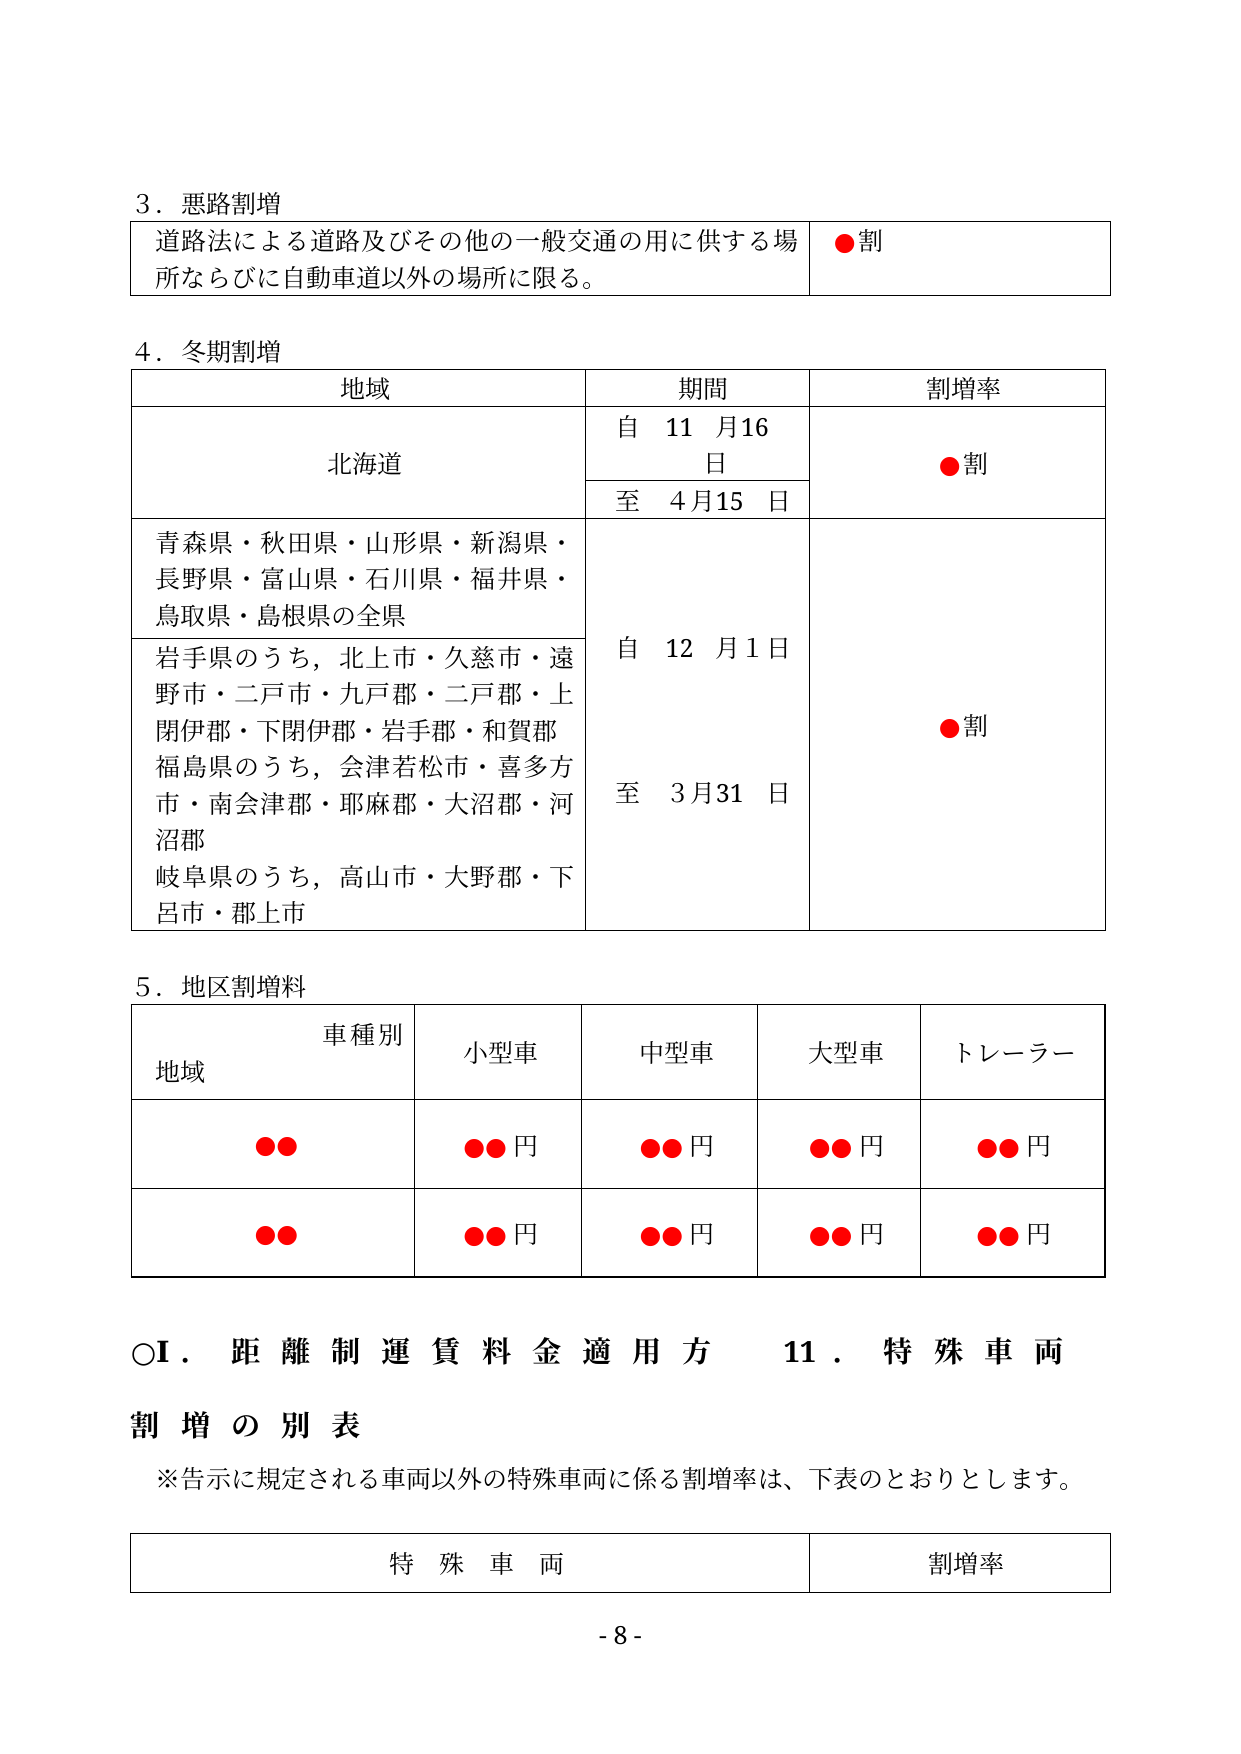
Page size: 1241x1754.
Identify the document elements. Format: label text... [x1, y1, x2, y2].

text ○Ⅰ．距離制運賃料金適用方 11．特殊車両割増の別表 [131, 1314, 1109, 1460]
table_cell ●●円 [921, 1189, 1104, 1276]
table_cell 自 11月16日 [586, 407, 809, 480]
table_header 大型車 [758, 1005, 920, 1099]
text ※告示に規定される車両以外の特殊車両に係る割増率は、下表のとおりとします。 [131, 1460, 1084, 1496]
table_header トレーラー [921, 1005, 1104, 1099]
table_cell 岩手県のうち,北上市・久慈市・遠野市・二戸市・九戸郡・二戸郡・上閉伊郡・下閉伊郡・岩手郡・和賀郡 福島県のうち,会津若松市・喜多方市・南会津郡・耶麻郡・大沼郡・河沼郡 岐阜県のうち,高山市・大野郡・下呂市・郡上市 [132, 639, 585, 930]
table_cell 至 ４月15日 [586, 481, 809, 518]
table_cell 自 12月１日 至 ３月31日 [586, 519, 809, 930]
table_cell ●●円 [582, 1100, 757, 1188]
table_header 期間 [586, 370, 809, 406]
table_header ●割 [810, 222, 1110, 295]
table_cell 青森県・秋田県・山形県・新潟県・長野県・富山県・石川県・福井県・鳥取県・島根県の全県 [132, 519, 585, 637]
table_cell ●●円 [582, 1189, 757, 1276]
text ４．冬期割増 [131, 332, 1109, 369]
table_header 車種別 地域 [132, 1005, 414, 1099]
table_header 割増率 [810, 370, 1105, 406]
table_header 小型車 [415, 1005, 581, 1099]
table_cell ●割 [810, 407, 1105, 518]
table_header 地域 [132, 370, 585, 406]
table_cell ●●円 [921, 1100, 1104, 1188]
table_cell ●●円 [415, 1100, 581, 1188]
text ３．悪路割増 [131, 184, 1109, 221]
table_header 道路法による道路及びその他の一般交通の用に供する場所ならびに自動車道以外の場所に限る。 [131, 222, 809, 295]
table_cell ●●円 [758, 1189, 920, 1276]
table_cell ●●円 [415, 1189, 581, 1276]
table_header 中型車 [582, 1005, 757, 1099]
text ５．地区割増料 [131, 968, 1109, 1004]
table_header 特 殊 車 両 [131, 1534, 809, 1592]
table_cell ●● [132, 1189, 414, 1276]
table_cell 北海道 [132, 407, 585, 518]
table_cell ●割 [810, 519, 1105, 930]
table_header 割増率 [810, 1534, 1110, 1592]
table_cell ●●円 [758, 1100, 920, 1188]
table_cell ●● [132, 1100, 414, 1188]
